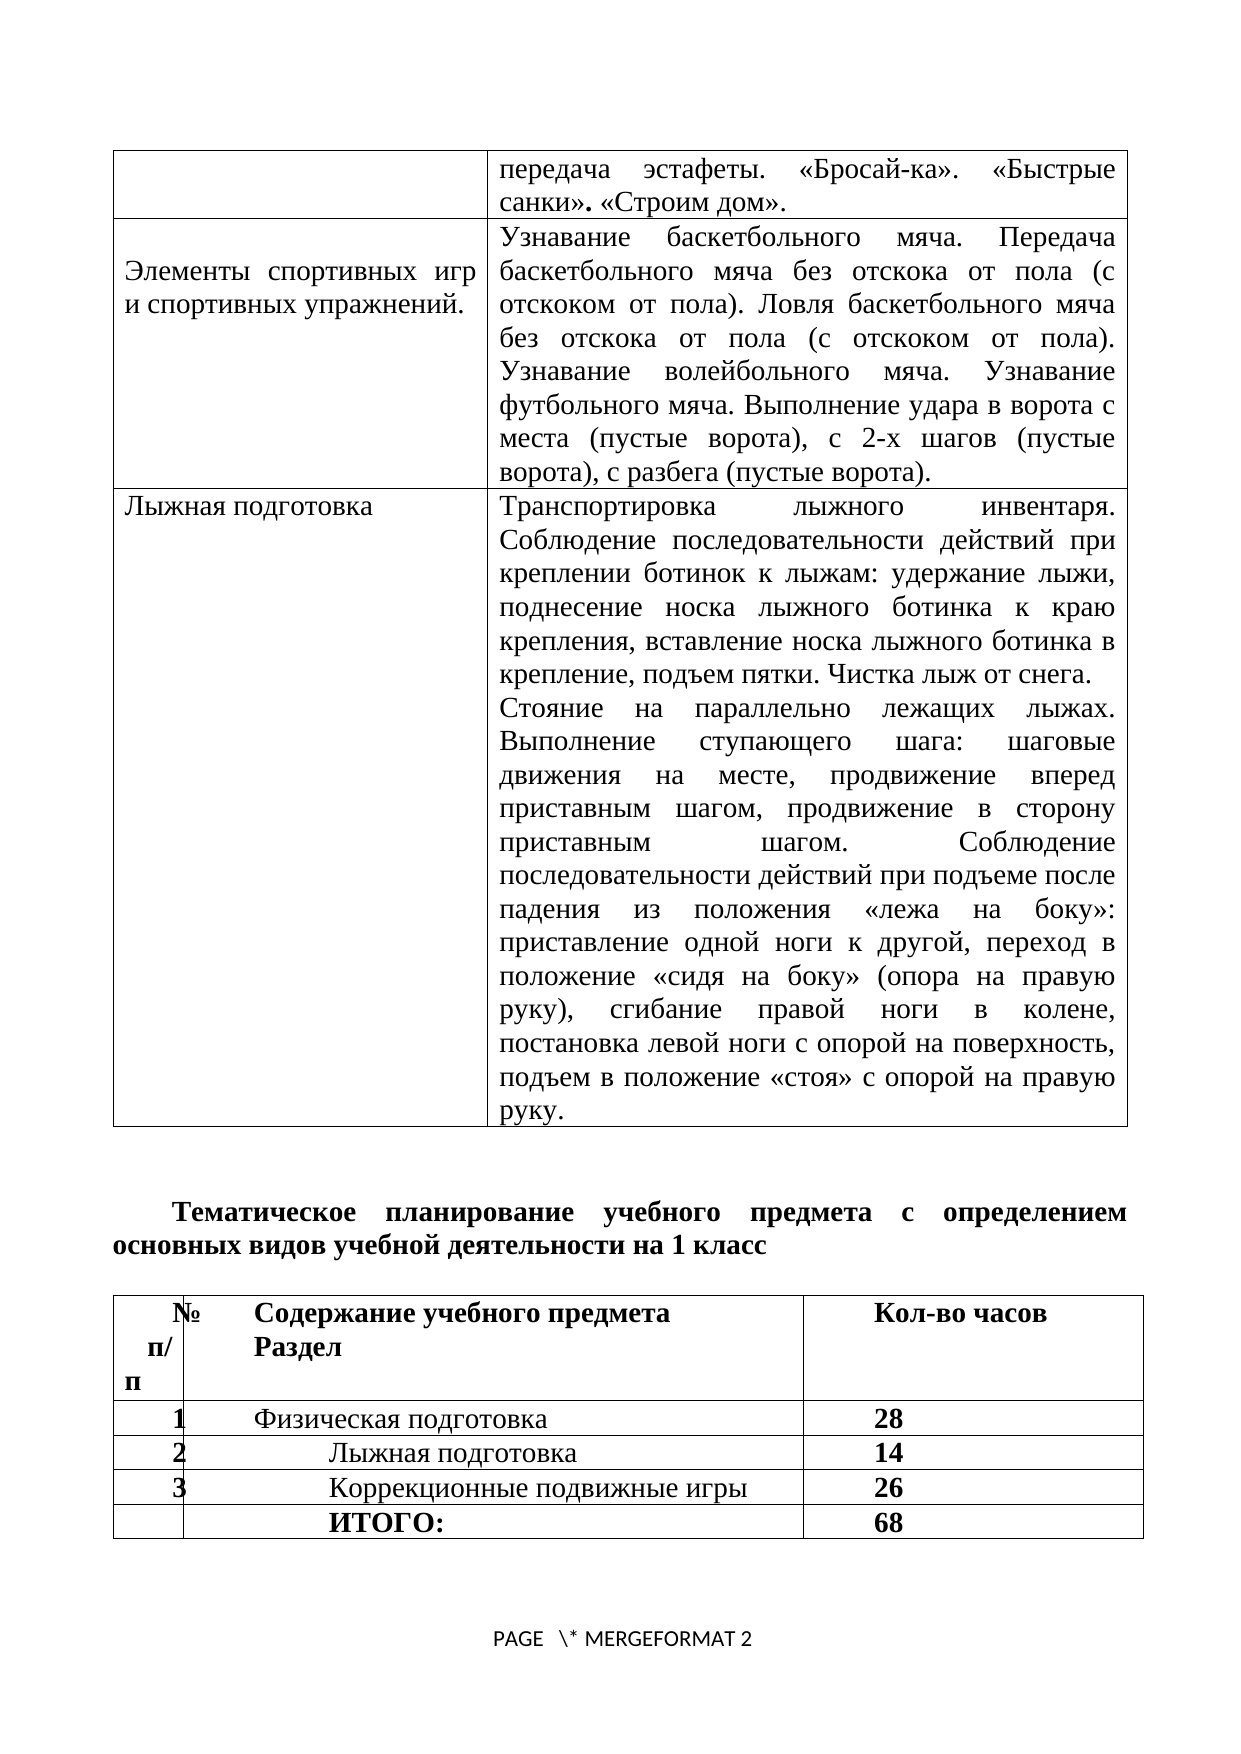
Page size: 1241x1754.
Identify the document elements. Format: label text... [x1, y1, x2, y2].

table_header № п/п [114, 1296, 183, 1400]
list Тематическое планирование учебного предмета с определением основных видов учебной деятельности на 1 класс [112, 1194, 1128, 1261]
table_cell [114, 151, 487, 218]
table_header Содержание учебного предмета Раздел [184, 1296, 803, 1400]
table_cell Транспортировка лыжного инвентаря. Соблюдение последовательности действий при креплении ботинок к лыжам: удержание лыжи, поднесение носка лыжного ботинка к краю крепления, вставление носка лыжного ботинка в крепление, подъем пятки. Чистка лыж от снега. Стояние на параллельно лежащих лыжах. Выполнение ступающего шага: шаговые движения на месте, продвижение вперед приставным шагом, продвижение в сторону приставным шагом. Соблюдение последовательности действий при подъеме после падения из положения «лежа на боку»: приставление одной ноги к другой, переход в положение «сидя на боку» (опора на правую руку), сгибание правой ноги в колене, постановка левой ноги с опорой на поверхность, подъем в положение «стоя» с опорой на правую руку. [488, 489, 1127, 1126]
table_cell Лыжная подготовка [184, 1436, 803, 1469]
table_cell 1 [114, 1401, 183, 1434]
table_cell Узнавание баскетбольного мяча. Передача баскетбольного мяча без отскока от пола (с отскоком от пола). Ловля баскетбольного мяча без отскока от пола (с отскоком от пола). Узнавание волейбольного мяча. Узнавание футбольного мяча. Выполнение удара в ворота с места (пустые ворота), с 2-х шагов (пустые ворота), с разбега (пустые ворота). [488, 219, 1127, 487]
table_cell Лыжная подготовка [114, 489, 487, 1126]
table_cell 28 [804, 1401, 1143, 1434]
table_cell ИТОГО: [184, 1505, 803, 1538]
table_cell Элементы спортивных игр и спортивных упражнений. [114, 219, 487, 487]
table_cell Коррекционные подвижные игры [184, 1470, 803, 1504]
table_cell 3 [114, 1470, 183, 1504]
table_cell 26 [804, 1470, 1143, 1504]
table_cell [114, 1505, 183, 1538]
table_cell Физическая подготовка [184, 1401, 803, 1434]
table_cell 68 [804, 1505, 1143, 1538]
table_header Кол-во часов [804, 1296, 1143, 1400]
table_cell 14 [804, 1436, 1143, 1469]
table_cell 2 [114, 1436, 183, 1469]
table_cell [488, 151, 1127, 218]
